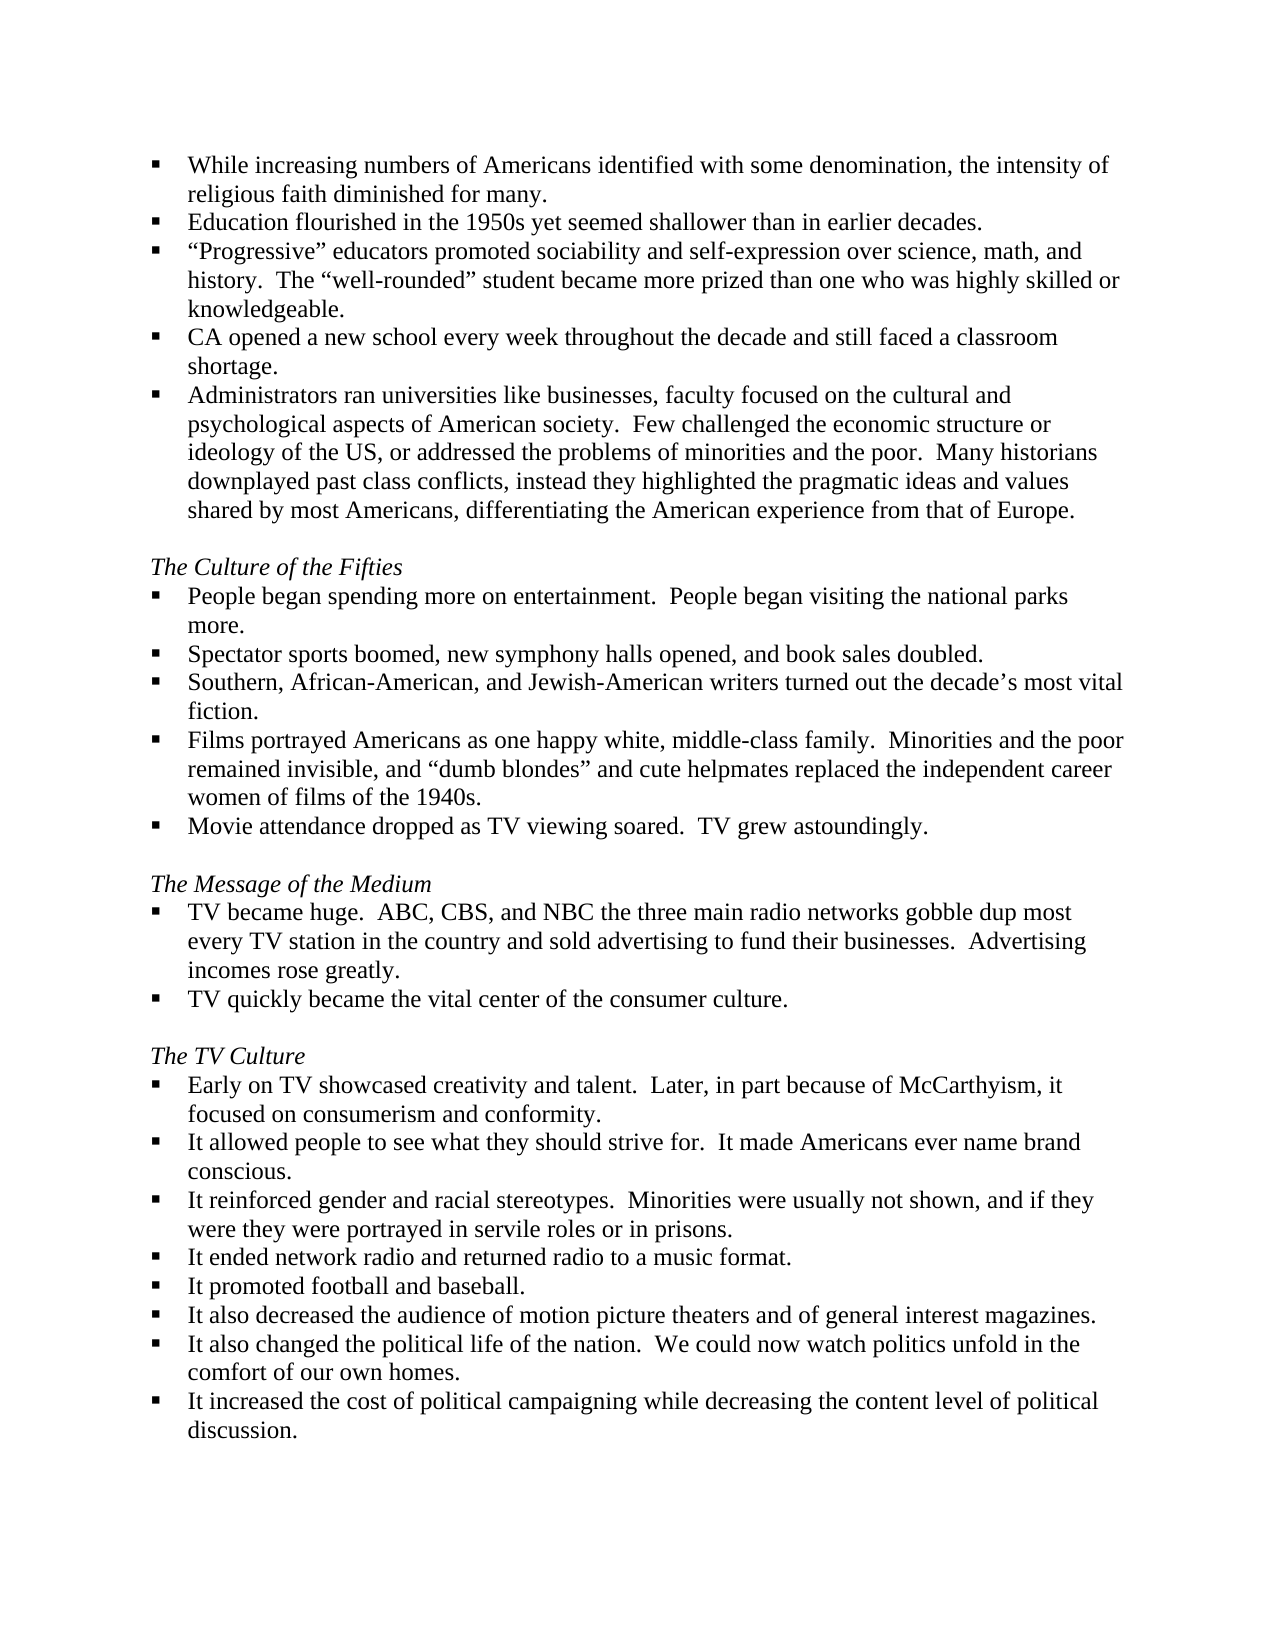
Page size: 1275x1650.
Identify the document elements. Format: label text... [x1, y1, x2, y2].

subtitle The Culture of the Fifties [150, 552, 1125, 581]
list Spectator sports boomed, new symphony halls opened, and book sales doubled. [150, 639, 1125, 667]
list It promoted football and baseball. [150, 1271, 1125, 1300]
list It increased the cost of political campaigning while decreasing the content level of political discussion. [150, 1386, 1125, 1444]
list Education flourished in the 1950s yet seemed shallower than in earlier decades. [150, 207, 1125, 236]
list TV became huge. ABC, CBS, and NBC the three main radio networks gobble dup most every TV station in the country and sold advertising to fund their businesses. Advertising incomes rose greatly. [150, 897, 1125, 984]
list CA opened a new school every week throughout the decade and still faced a classroom shortage. [150, 322, 1125, 380]
list People began spending more on entertainment. People began visiting the national parks more. [150, 581, 1125, 639]
list It allowed people to see what they should strive for. It made Americans ever name brand conscious. [150, 1127, 1125, 1185]
list While increasing numbers of Americans identified with some denomination, the intensity of religious faith diminished for many. [150, 150, 1125, 207]
list Films portrayed Americans as one happy white, middle-class family. Minorities and the poor remained invisible, and “dumb blondes” and cute helpmates replaced the independent career women of films of the 1940s. [150, 725, 1125, 811]
list It also decreased the audience of motion picture theaters and of general interest magazines. [150, 1300, 1125, 1329]
list TV quickly became the vital center of the consumer culture. [150, 984, 1125, 1012]
list “Progressive” educators promoted sociability and self-expression over science, math, and history. The “well-rounded” student became more prized than one who was highly skilled or knowledgeable. [150, 236, 1125, 322]
subtitle The TV Culture [150, 1041, 1125, 1070]
list It also changed the political life of the nation. We could now watch politics unfold in the comfort of our own homes. [150, 1329, 1125, 1386]
list It ended network radio and returned radio to a music format. [150, 1242, 1125, 1271]
list Movie attendance dropped as TV viewing soared. TV grew astoundingly. [150, 811, 1125, 840]
list It reinforced gender and racial stereotypes. Minorities were usually not shown, and if they were they were portrayed in servile roles or in prisons. [150, 1185, 1125, 1242]
subtitle The Message of the Medium [150, 869, 1125, 897]
list Administrators ran universities like businesses, faculty focused on the cultural and psychological aspects of American society. Few challenged the economic structure or ideology of the US, or addressed the problems of minorities and the poor. Many historians downplayed past class conflicts, instead they highlighted the pragmatic ideas and values shared by most Americans, differentiating the American experience from that of Europe. [150, 380, 1125, 524]
list Southern, African-American, and Jewish-American writers turned out the decade’s most vital fiction. [150, 667, 1125, 725]
list Early on TV showcased creativity and talent. Later, in part because of McCarthyism, it focused on consumerism and conformity. [150, 1070, 1125, 1127]
